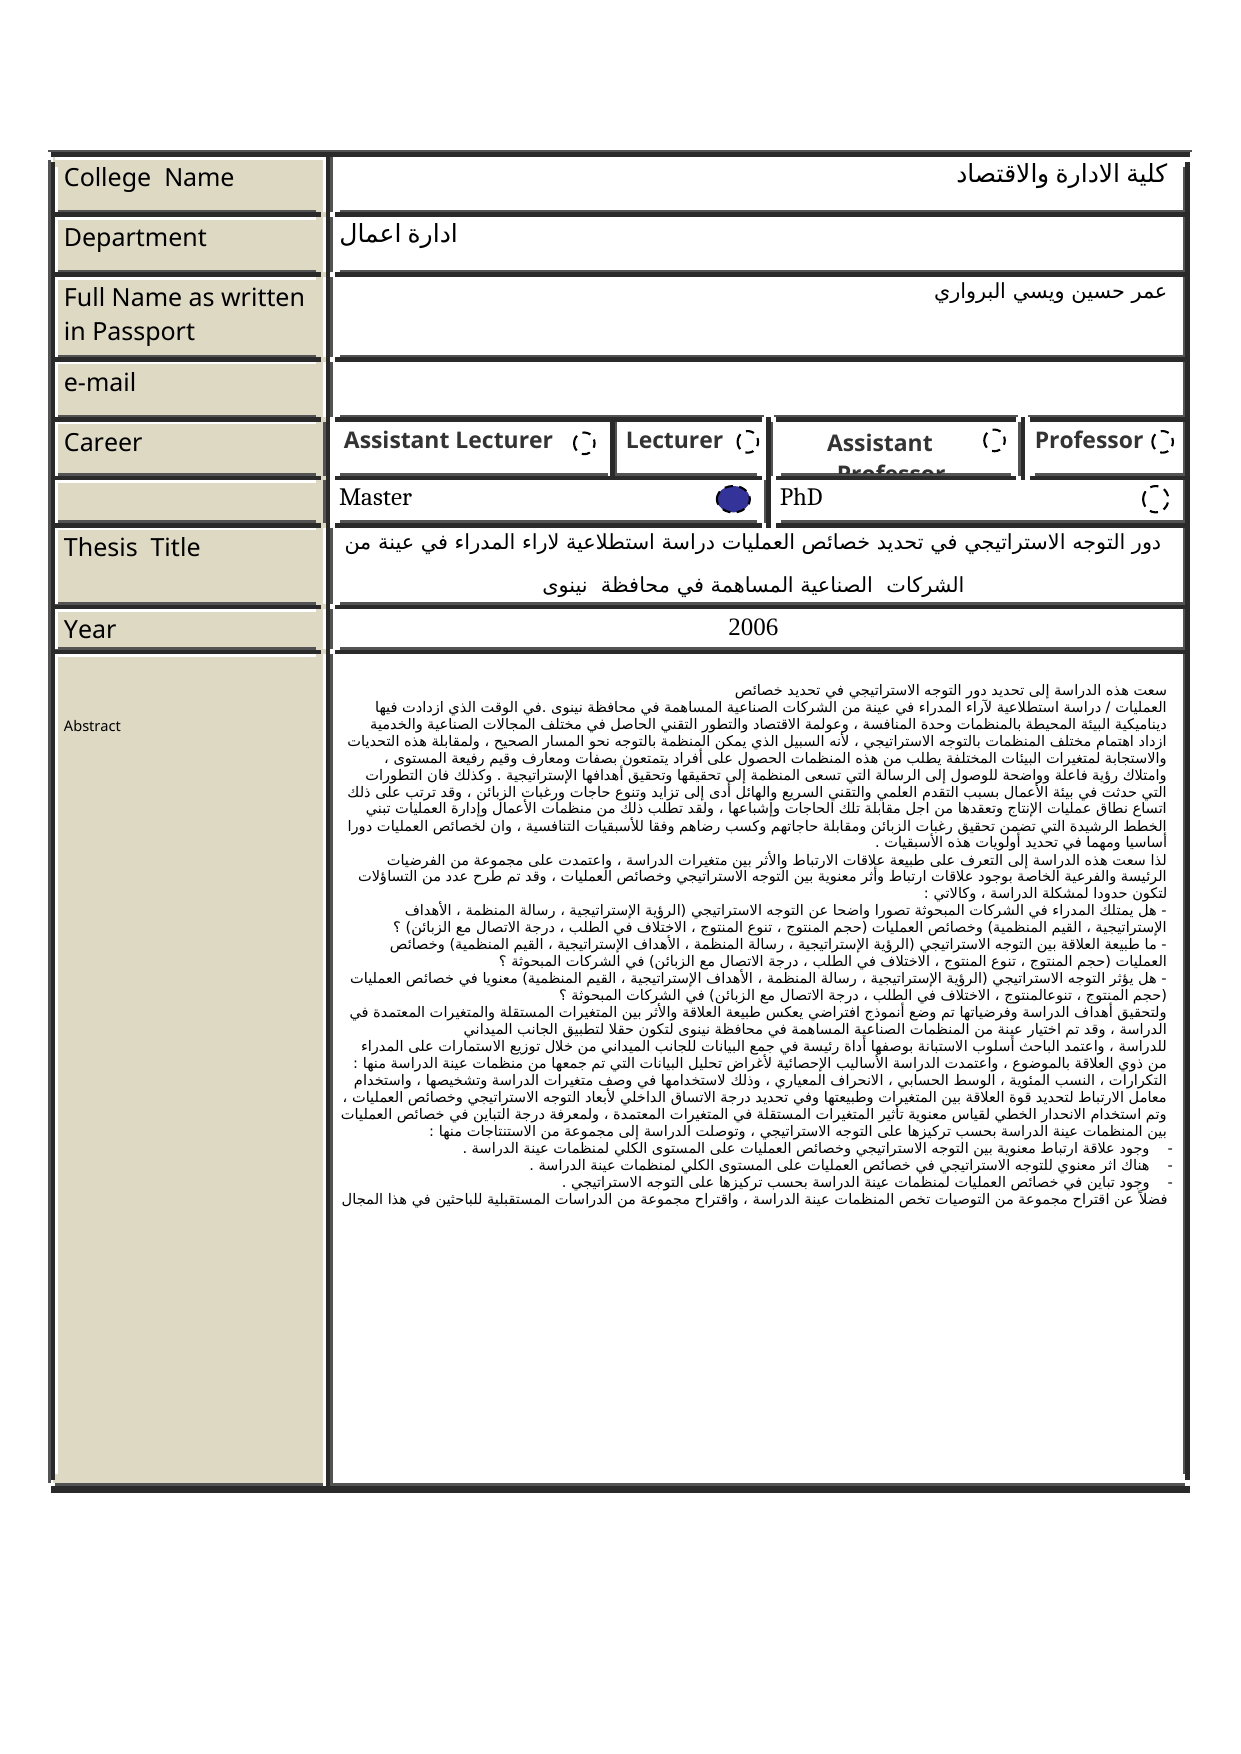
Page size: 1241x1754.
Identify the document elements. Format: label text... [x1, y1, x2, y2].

table_cell ادارة اعمال [330, 210, 1183, 270]
table_header College Name [53, 157, 323, 210]
table_cell Full Name as written in Passport [58, 270, 326, 355]
table_cell Year [58, 602, 326, 647]
table_cell [58, 473, 326, 520]
table_cell [330, 355, 1183, 415]
table_cell دور التوجه الاستراتيجي في تحديد خصائص العمليات دراسة استطلاعية لاراء المدراء في عينة من الشركات الصناعية المساهمة في محافظة نينوى [330, 520, 1183, 602]
table_cell Department [58, 210, 326, 270]
table_cell عمر حسين ويسي البرواري [330, 270, 1183, 355]
table_cell سعت هذه الدراسة إلى تحديد دور التوجه الاستراتيجي في تحديد خصائص العمليات / دراسة استطلاعية لآراء المدراء في عينة من الشركات الصناعية المساهمة في محافظة نينوى .في الوقت الذي ازدادت فيها ديناميكية البيئة المحيطة بالمنظمات وحدة المنافسة ، وعولمة الاقتصاد والتطور التقني الحاصل في مختلف المجالات الصناعية والخدمية ازداد اهتمام مختلف المنظمات بالتوجه الاستراتيجي ، لأنه السبيل الذي يمكن المنظمة بالتوجه نحو المسار الصحيح ، ولمقابلة هذه التحديات والاستجابة لمتغيرات البيئات المختلفة يطلب من هذه المنظمات الحصول على أفراد يتمتعون بصفات ومعارف وقيم رفيعة المستوى ، وامتلاك رؤية فاعلة وواضحة للوصول إلى الرسالة التي تسعى المنظمة إلى تحقيقها وتحقيق أهدافها الإستراتيجية . وكذلك فان التطورات التي حدثت في بيئة الأعمال بسبب التقدم العلمي والتقني السريع والهائل أدى إلى تزايد وتنوع حاجات ورغبات الزبائن ، وقد ترتب على ذلك اتساع نطاق عمليات الإنتاج وتعقدها من اجل مقابلة تلك الحاجات وإشباعها ، ولقد تطلب ذلك من منظمات الأعمال وإدارة العمليات تبني الخطط الرشيدة التي تضمن تحقيق رغبات الزبائن ومقابلة حاجاتهم وكسب رضاهم وفقا للأسبقيات التنافسية ، وان لخصائص العمليات دورا أساسيا ومهما في تحديد أولويات هذه الأسبقيات . لذا سعت هذه الدراسة إلى التعرف على طبيعة علاقات الارتباط والأثر بين متغيرات الدراسة ، واعتمدت على مجموعة من الفرضيات الرئيسة والفرعية الخاصة بوجود علاقات ارتباط وأثر معنوية بين التوجه الاستراتيجي وخصائص العمليات ، وقد تم طرح عدد من التساؤلات لتكون حدودا لمشكلة الدراسة ، وكالاتي : - هل يمتلك المدراء في الشركات المبحوثة تصورا واضحا عن التوجه الاستراتيجي (الرؤية الإستراتيجية ، رسالة المنظمة ، الأهداف الإستراتيجية ، القيم المنظمية) وخصائص العمليات (حجم المنتوج ، تنوع المنتوج ، الاختلاف في الطلب ، درجة الاتصال مع الزبائن) ؟ - ما طبيعة العلاقة بين التوجه الاستراتيجي (الرؤية الإستراتيجية ، رسالة المنظمة ، الأهداف الإستراتيجية ، القيم المنظمية) وخصائص العمليات (حجم المنتوج ، تنوع المنتوج ، الاختلاف في الطلب ، درجة الاتصال مع الزبائن) في الشركات المبحوثة ؟ - هل يؤثر التوجه الاستراتيجي (الرؤية الإستراتيجية ، رسالة المنظمة ، الأهداف الإستراتيجية ، القيم المنظمية) معنويا في خصائص العمليات (حجم المنتوج ، تنوعالمنتوج ، الاختلاف في الطلب ، درجة الاتصال مع الزبائن) في الشركات المبحوثة ؟ ولتحقيق أهداف الدراسة وفرضياتها تم وضع أنموذج افتراضي يعكس طبيعة العلاقة والأثر بين المتغيرات المستقلة والمتغيرات المعتمدة في الدراسة ، وقد تم اختيار عينة من المنظمات الصناعية المساهمة في محافظة نينوى لتكون حقلا لتطبيق الجانب الميداني للدراسة ، واعتمد الباحث أسلوب الاستبانة بوصفها أداة رئيسة في جمع البيانات للجانب الميداني من خلال توزيع الاستمارات على المدراء من ذوي العلاقة بالموضوع ، واعتمدت الدراسة الأساليب الإحصائية لأغراض تحليل البيانات التي تم جمعها من منظمات عينة الدراسة منها : التكرارات ، النسب المئوية ، الوسط الحسابي ، الانحراف المعياري ، وذلك لاستخدامها في وصف متغيرات الدراسة وتشخيصها ، واستخدام معامل الارتباط لتحديد قوة العلاقة بين المتغيرات وطبيعتها وفي تحديد درجة الاتساق الداخلي لأبعاد التوجه الاستراتيجي وخصائص العمليات ، وتم استخدام الانحدار الخطي لقياس معنوية تأثير المتغيرات المستقلة في المتغيرات المعتمدة ، ولمعرفة درجة التباين في خصائص العمليات بين المنظمات عينة الدراسة بحسب تركيزها على التوجه الاستراتيجي ، وتوصلت الدراسة إلى مجموعة من الاستنتاجات منها : وجود علاقة ارتباط معنوية بين التوجه الاستراتيجي وخصائص العمليات على المستوى الكلي لمنظمات عينة الدراسة . هناك اثر معنوي للتوجه الاستراتيجي في خصائص العمليات على المستوى الكلي لمنظمات عينة الدراسة . وجود تباين في خصائص العمليات لمنظمات عينة الدراسة بحسب تركيزها على التوجه الاستراتيجي . فضلاً عن اقتراح مجموعة من التوصيات تخص المنظمات عينة الدراسة ، واقتراح مجموعة من الدراسات المستقبلية للباحثين في هذا المجال [330, 647, 1187, 1483]
table_cell e-mail [58, 355, 326, 415]
table_cell Thesis Title [58, 520, 326, 602]
table_cell Master [330, 473, 766, 520]
table_cell Assistant Professor [769, 415, 1023, 473]
table_cell Professor [1023, 415, 1183, 473]
table_cell Lecturer [617, 415, 769, 473]
table_header كلية الادارة والاقتصاد [333, 157, 1187, 210]
table_cell Abstract [53, 647, 326, 1483]
table_cell 2006 [330, 602, 1183, 647]
table_cell Career [58, 415, 326, 473]
table_cell Assistant Lecturer [330, 415, 608, 473]
table_cell PhD [771, 473, 1183, 520]
